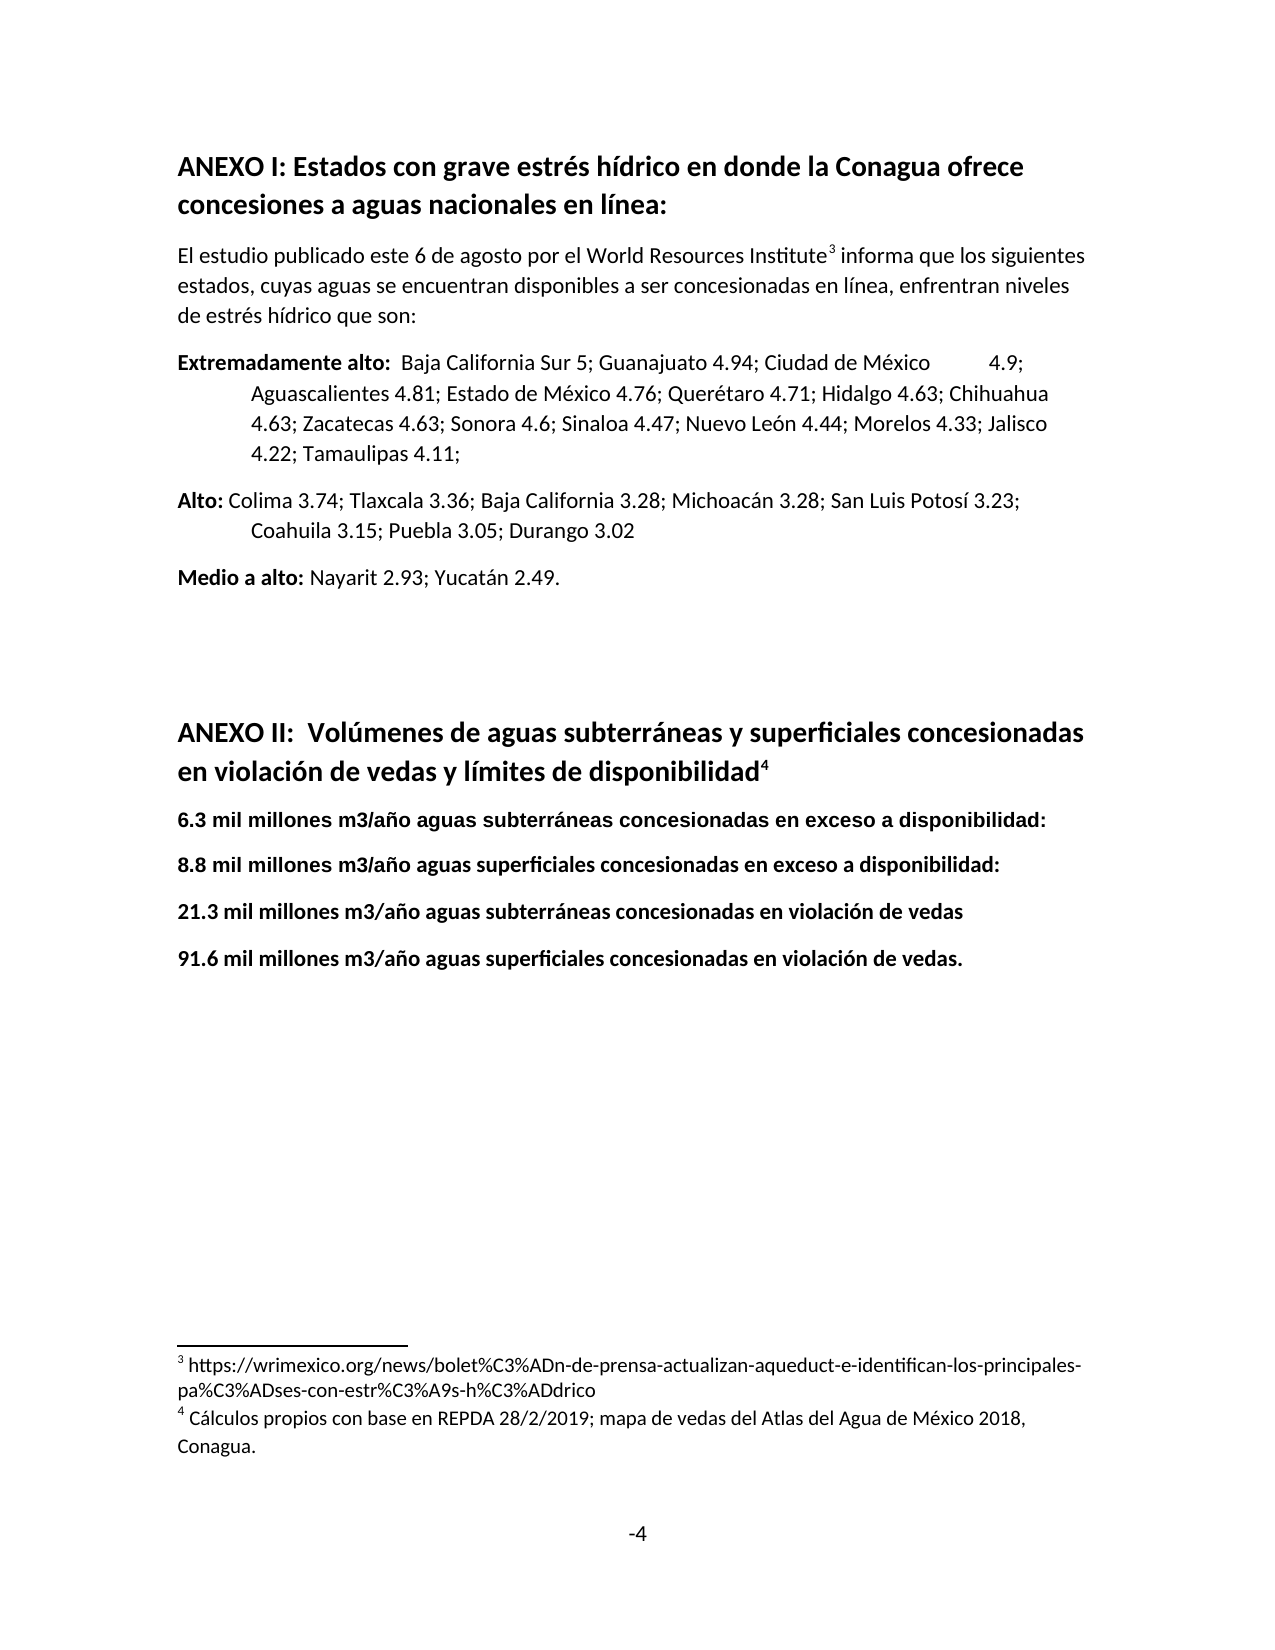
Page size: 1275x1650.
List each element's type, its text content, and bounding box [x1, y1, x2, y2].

text ANEXO I: Estados con grave estrés hídrico en donde la Conagua ofrece concesiones a aguas nacionales en línea: [177, 148, 1098, 222]
text ANEXO II: Volúmenes de aguas subterráneas y superficiales concesionadas en violación de vedas y límites de disponibilidad [177, 714, 1098, 788]
text 8.8 mil millones m3/año aguas superficiales concesionadas en exceso a disponibilidad: [177, 851, 1098, 878]
text Medio a alto: Nayarit 2.93; Yucatán 2.49. [177, 563, 1098, 591]
text 6.3 mil millones m3/año aguas subterráneas concesionadas en exceso a disponibilidad: [177, 808, 1098, 832]
text 91.6 mil millones m3/año aguas superficiales concesionadas en violación de vedas. [177, 944, 1098, 972]
text Extremadamente alto: Baja California Sur 5; Guanajuato 4.94; Ciudad de México 4.9; Aguascalientes 4.81; Estado de México 4.76; Querétaro 4.71; Hidalgo 4.63; Chihuahua 4.63; Zacatecas 4.63; Sonora 4.6; Sinaloa 4.47; Nuevo León 4.44; Morelos 4.33; Jalisco 4.22; Tamaulipas 4.11; [177, 348, 1098, 467]
text Alto: Colima 3.74; Tlaxcala 3.36; Baja California 3.28; Michoacán 3.28; San Luis Potosí 3.23; Coahuila 3.15; Puebla 3.05; Durango 3.02 [177, 486, 1098, 544]
text El estudio publicado este 6 de agosto por el World Resources Institute informa que los siguientes estados, cuyas aguas se encuentran disponibles a ser concesionadas en línea, enfrentran niveles de estrés hídrico que son: [177, 241, 1098, 329]
text 21.3 mil millones m3/año aguas subterráneas concesionadas en violación de vedas [177, 897, 1098, 925]
